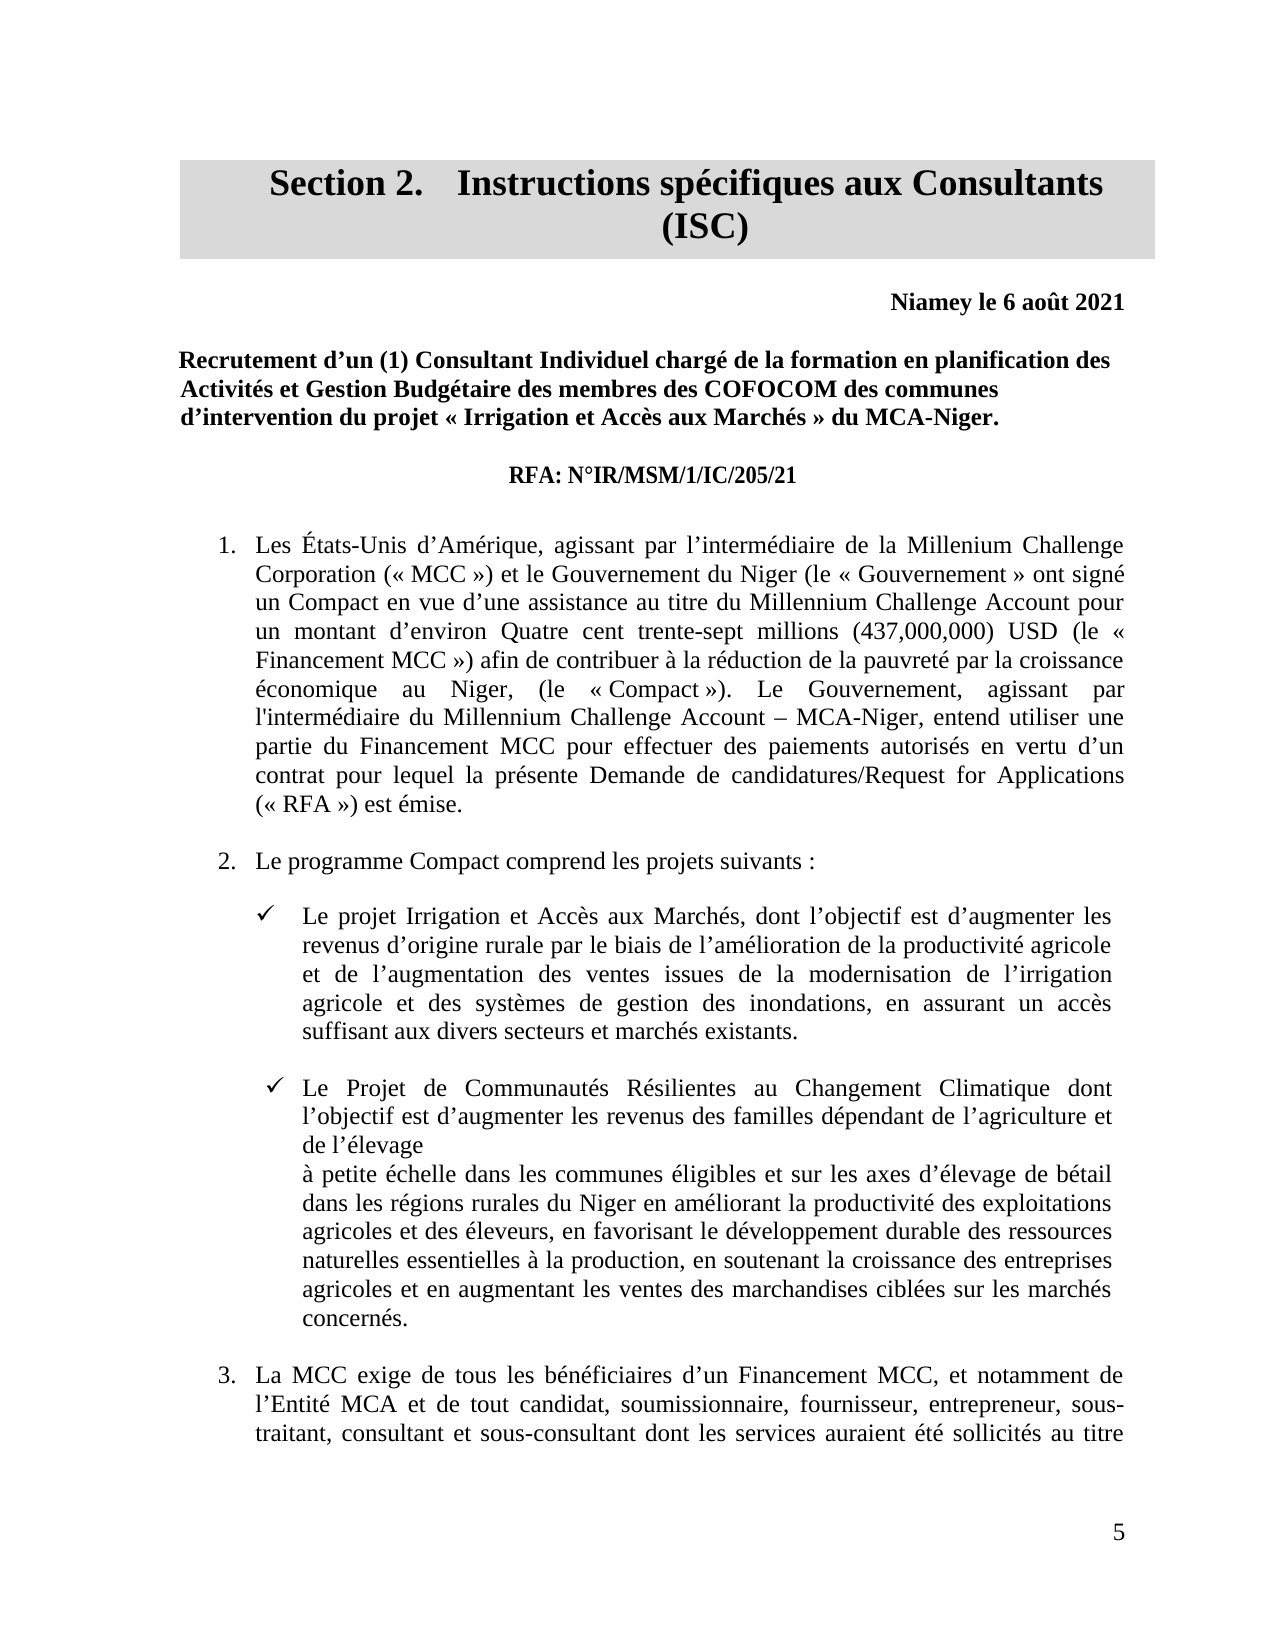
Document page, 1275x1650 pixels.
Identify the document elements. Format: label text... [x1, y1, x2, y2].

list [218, 1360, 1125, 1446]
list Le Projet de Communautés Résilientes au Changement Climatique dont l’objectif est d’augmenter les revenus des familles dépendant de l’agriculture et de l’élevage [264, 1073, 1113, 1159]
text à petite échelle dans les communes éligibles et sur les axes d’élevage de bétail dans les régions rurales du Niger en améliorant la productivité des exploitations agricoles et des éleveurs, en favorisant le développement durable des ressources naturelles essentielles à la production, en soutenant la croissance des entreprises agricoles et en augmentant les ventes des marchandises ciblées sur les marchés concernés. [302, 1159, 1113, 1331]
text Recrutement d’un (1) Consultant Individuel chargé de la formation en planification des Activités et Gestion Budgétaire des membres des COFOCOM des communes d’intervention du projet « Irrigation et Accès aux Marchés » du MCA-Niger. [178, 345, 1125, 431]
list Le programme Compact comprend les projets suivants : [218, 846, 1125, 875]
text Niamey le 6 août 2021 [180, 287, 1125, 316]
text RFA: N°IR/MSM/1/IC/205/21 [180, 460, 1125, 489]
list Les États-Unis d’Amérique, agissant par l’intermédiaire de la Millenium Challenge Corporation (« MCC ») et le Gouvernement du Niger (le « Gouvernement » ont signé un Compact en vue d’une assistance au titre du Millennium Challenge Account pour un montant d’environ Quatre cent trente-sept millions (437,000,000) USD (le « Financement MCC ») afin de contribuer à la réduction de la pauvreté par la croissance économique au Niger, (le « Compact »). Le Gouvernement, agissant par l'intermédiaire du Millennium Challenge Account – MCA-Niger, entend utiliser une partie du Financement MCC pour effectuer des paiements autorisés en vertu d’un contrat pour lequel la présente Demande de candidatures/Request for Applications (« RFA ») est émise. [218, 530, 1125, 817]
table_header Instructions spécifiques aux Consultants (ISC) [180, 160, 1155, 259]
list Le projet Irrigation et Accès aux Marchés, dont l’objectif est d’augmenter les revenus d’origine rurale par le biais de l’amélioration de la productivité agricole et de l’augmentation des ventes issues de la modernisation de l’irrigation agricole et des systèmes de gestion des inondations, en assurant un accès suffisant aux divers secteurs et marchés existants. [255, 901, 1113, 1045]
